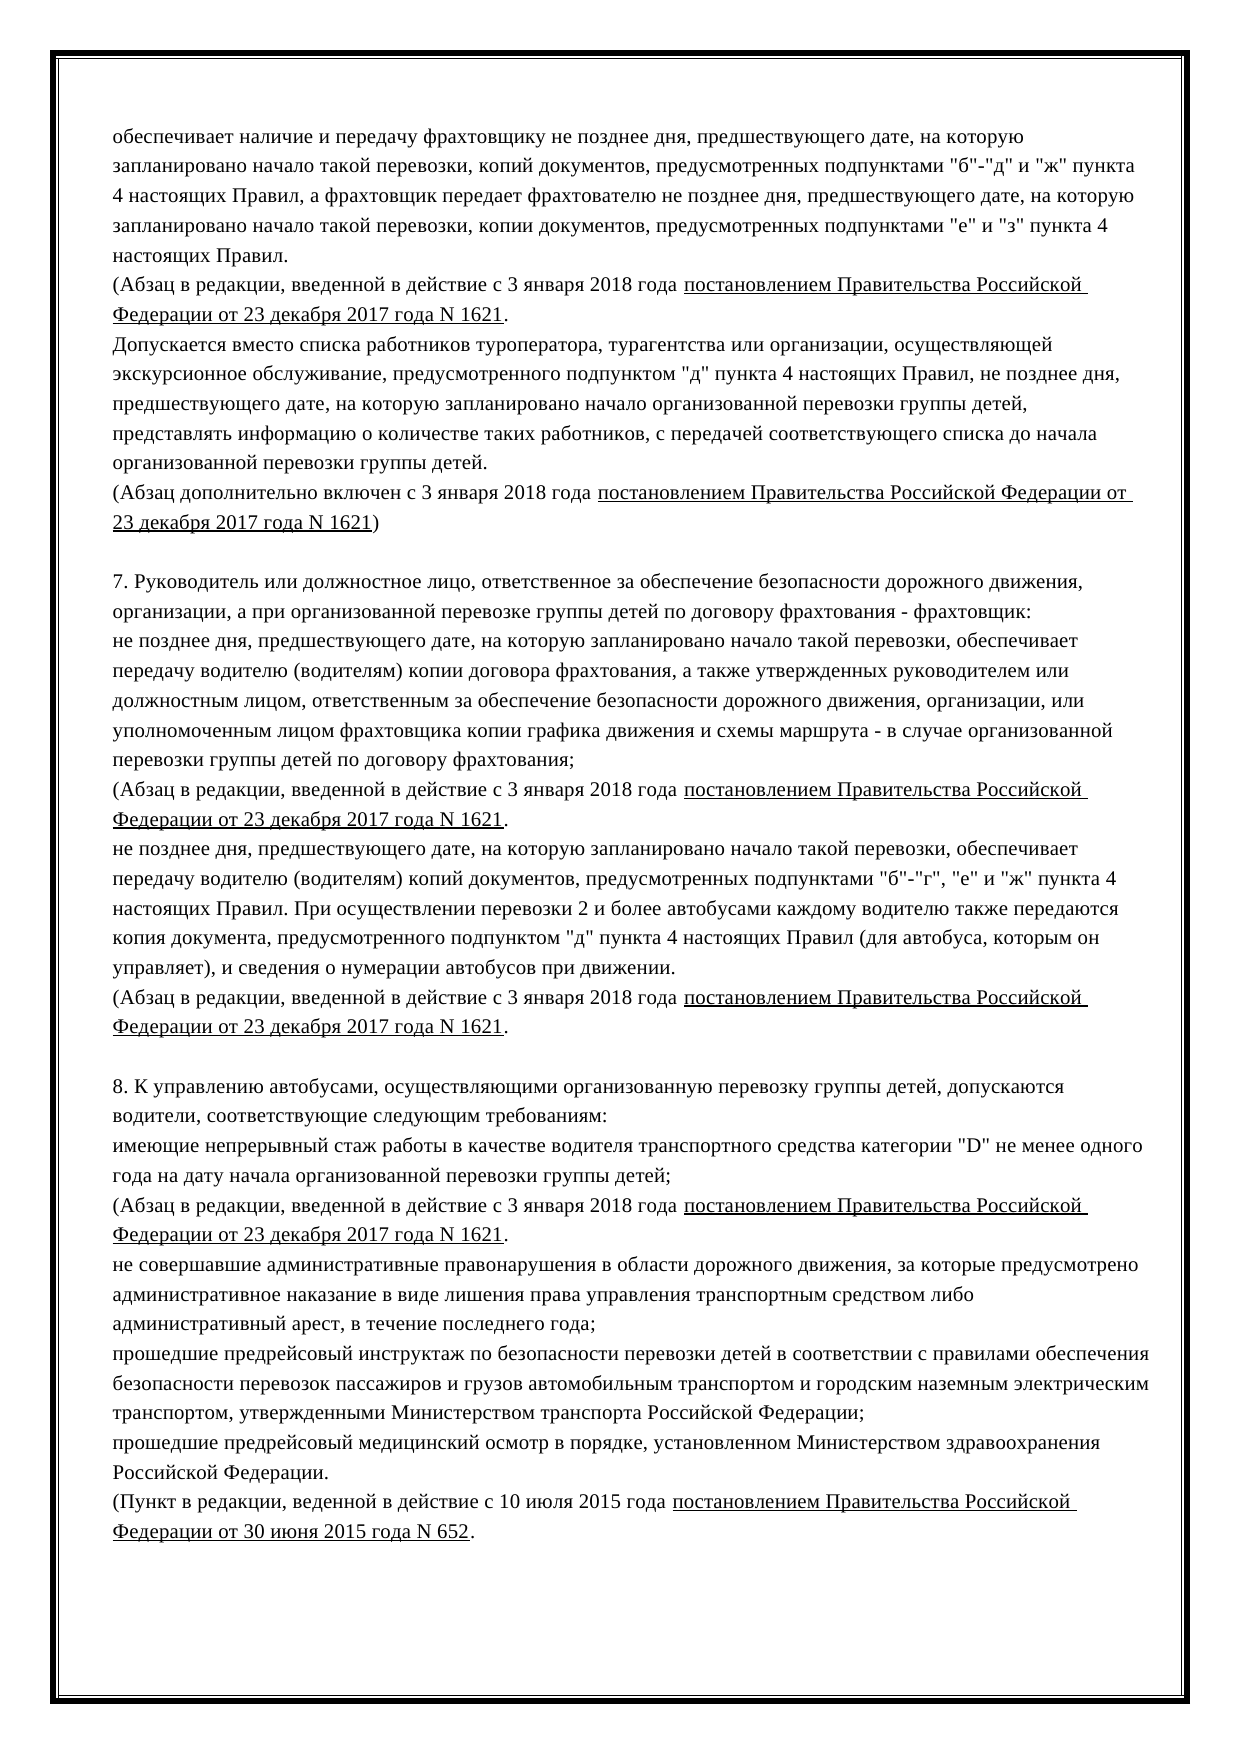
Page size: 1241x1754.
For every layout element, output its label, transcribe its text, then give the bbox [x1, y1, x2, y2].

text 8. К управлению автобусами, осуществляющими организованную перевозку группы детей, допускаются водители, соответствующие следующим требованиям: имеющие непрерывный стаж работы в качестве водителя транспортного средства категории "D" не менее одного года на дату начала организованной перевозки группы детей; (Абзац в редакции, введенной в действие с 3 января 2018 года постановлением Правительства Российской Федерации от 23 декабря 2017 года N 1621. не совершавшие административные правонарушения в области дорожного движения, за которые предусмотрено административное наказание в виде лишения права управления транспортным средством либо административный арест, в течение последнего года; прошедшие предрейсовый инструктаж по безопасности перевозки детей в соответствии с правилами обеспечения безопасности перевозок пассажиров и грузов автомобильным транспортом и городским наземным электрическим транспортом, утвержденными Министерством транспорта Российской Федерации; прошедшие предрейсовый медицинский осмотр в порядке, установленном Министерством здравоохранения Российской Федерации. (Пункт в редакции, веденной в действие с 10 июля 2015 года постановлением Правительства Российской Федерации от 30 июня 2015 года N 652. [112, 1068, 1152, 1573]
text 7. Руководитель или должностное лицо, ответственное за обеспечение безопасности дорожного движения, организации, а при организованной перевозке группы детей по договору фрахтования - фрахтовщик: не позднее дня, предшествующего дате, на которую запланировано начало такой перевозки, обеспечивает передачу водителю (водителям) копии договора фрахтования, а также утвержденных руководителем или должностным лицом, ответственным за обеспечение безопасности дорожного движения, организации, или уполномоченным лицом фрахтовщика копии графика движения и схемы маршрута - в случае организованной перевозки группы детей по договору фрахтования; (Абзац в редакции, введенной в действие с 3 января 2018 года постановлением Правительства Российской Федерации от 23 декабря 2017 года N 1621. не позднее дня, предшествующего дате, на которую запланировано начало такой перевозки, обеспечивает передачу водителю (водителям) копий документов, предусмотренных подпунктами "б"-"г", "е" и "ж" пункта 4 настоящих Правил. При осуществлении перевозки 2 и более автобусами каждому водителю также передаются копия документа, предусмотренного подпунктом "д" пункта 4 настоящих Правил (для автобуса, которым он управляет), и сведения о нумерации автобусов при движении. (Абзац в редакции, введенной в действие с 3 января 2018 года постановлением Правительства Российской Федерации от 23 декабря 2017 года N 1621. [112, 563, 1152, 1068]
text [112, 118, 1152, 534]
